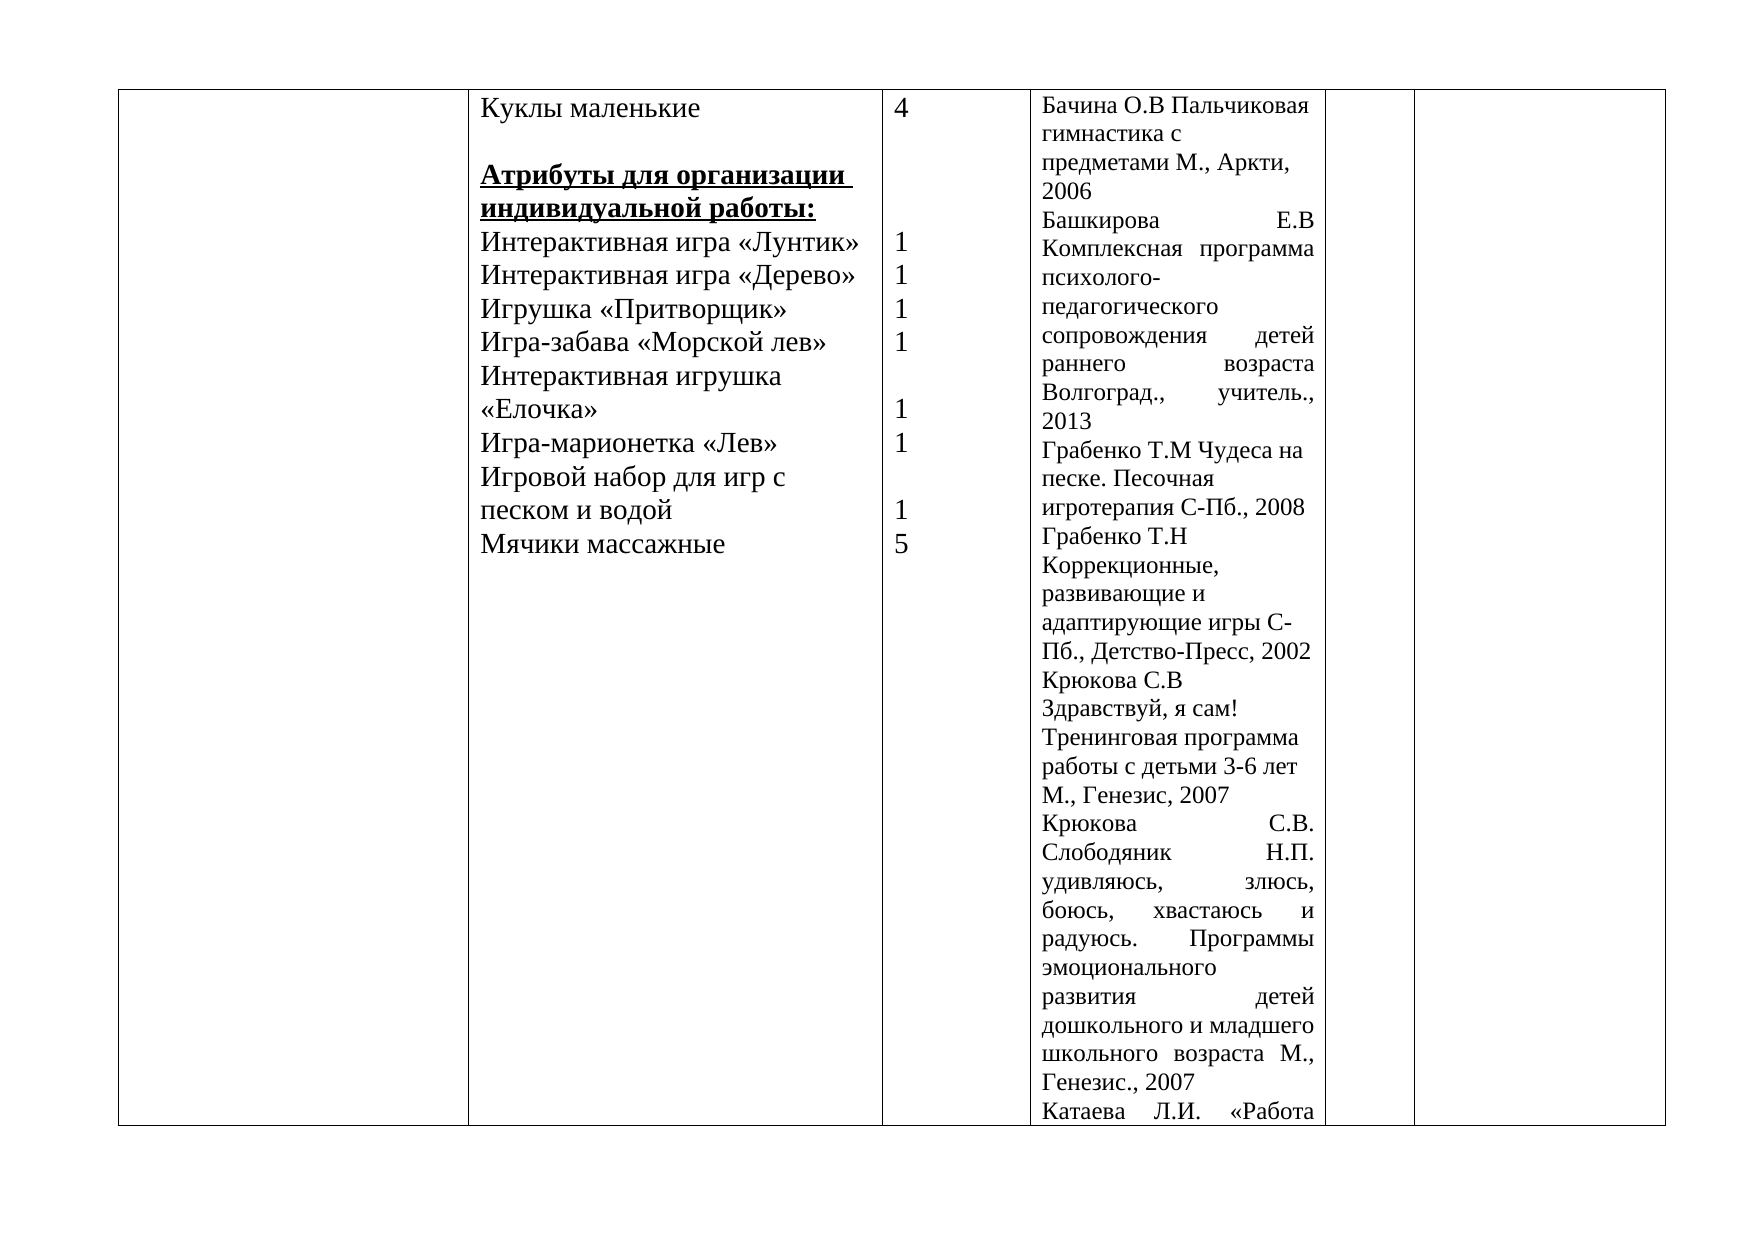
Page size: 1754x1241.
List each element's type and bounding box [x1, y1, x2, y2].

table_cell [469, 90, 882, 1125]
table_cell [1415, 90, 1665, 1125]
table_cell [883, 90, 1030, 1125]
table_cell [119, 90, 468, 1125]
table_cell [1031, 90, 1325, 1125]
table_cell [1326, 90, 1414, 1125]
